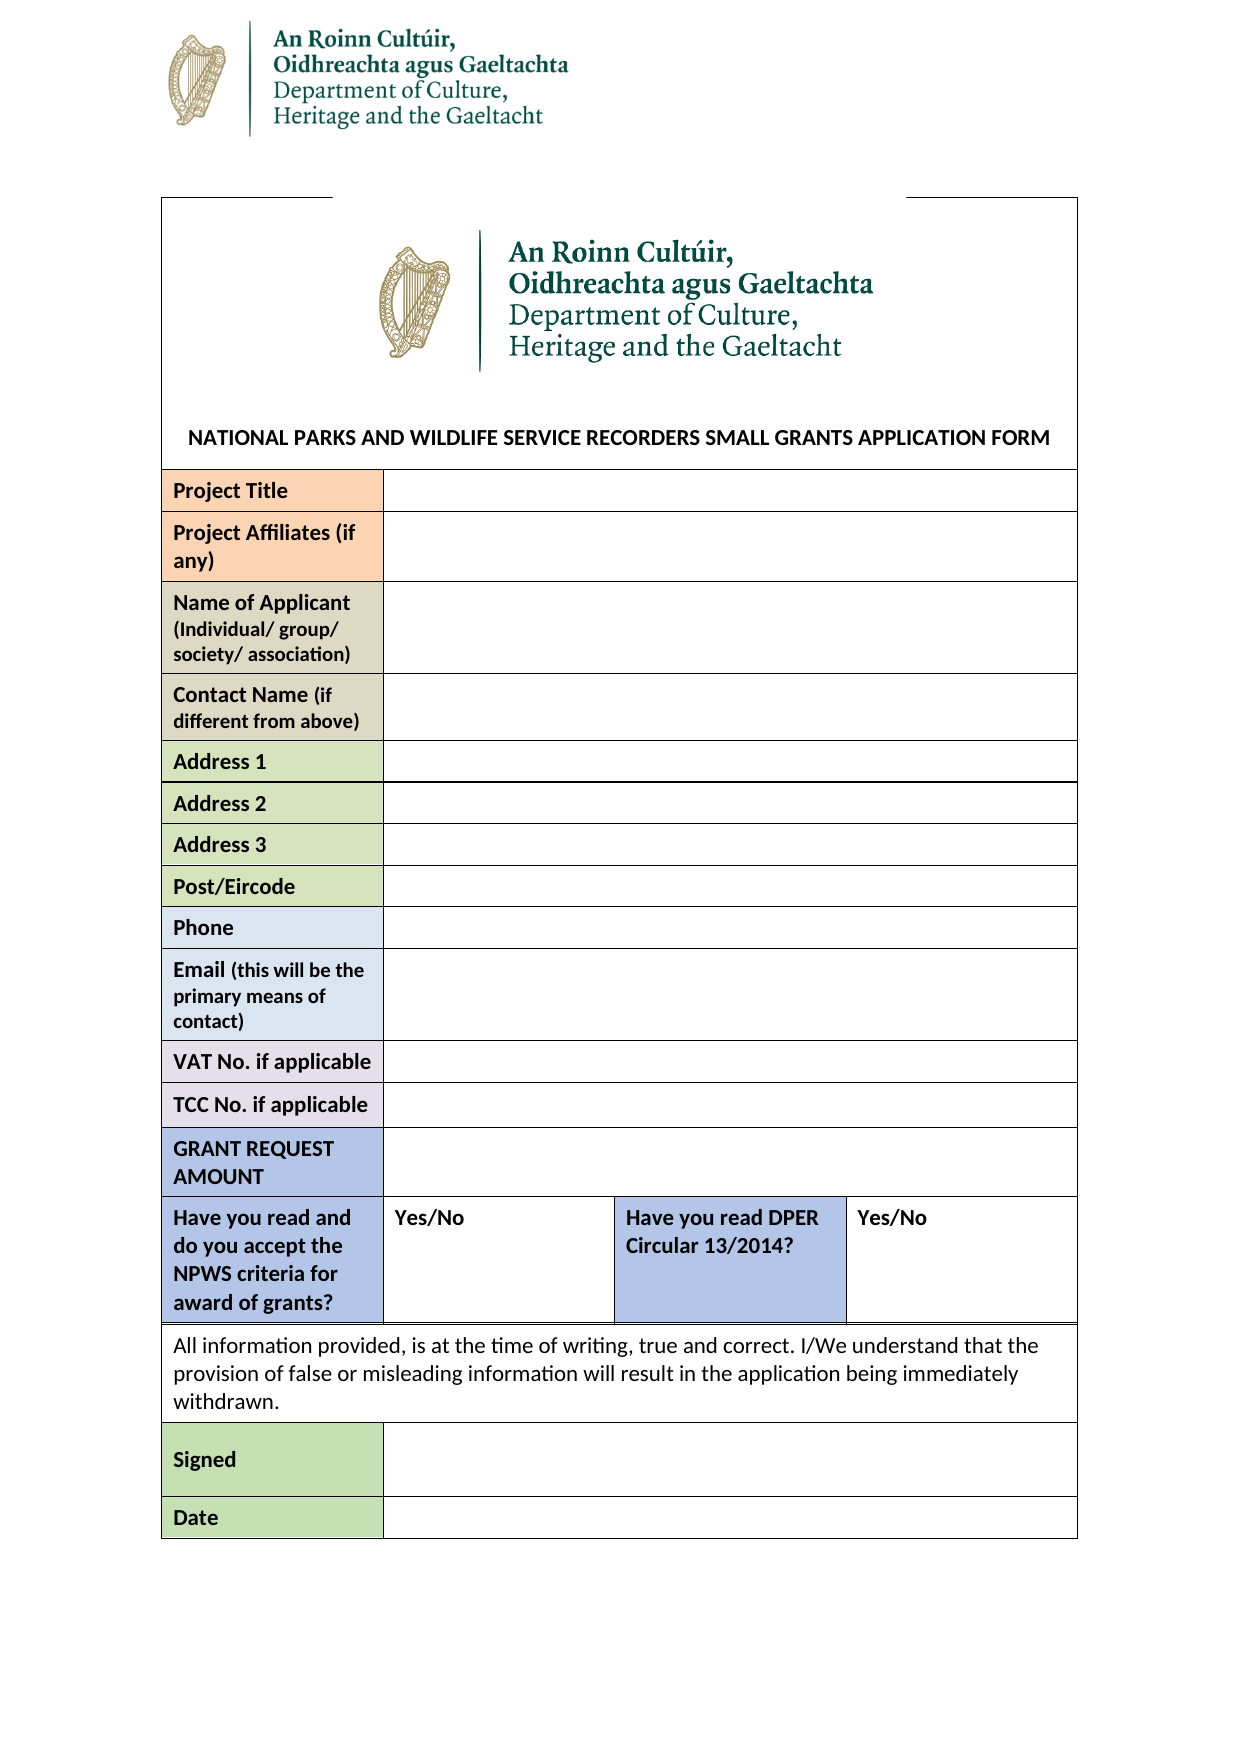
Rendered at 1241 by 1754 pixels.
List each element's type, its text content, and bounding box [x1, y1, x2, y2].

table_cell Address 1 [162, 741, 383, 781]
table_cell Grant request amount [162, 1128, 383, 1196]
table_cell [384, 1041, 1077, 1082]
table_header NATIONAL PARKS AND WILDLIFE SERVICE RECORDERS SMALL GRANTS APPLICATION FORM [162, 198, 1077, 469]
table_cell Project Title [162, 470, 383, 511]
table_cell [384, 470, 1077, 511]
table_cell Yes/No [847, 1197, 1077, 1322]
table_cell Email (this will be the primary means of contact) [162, 949, 383, 1040]
table_cell Project Affiliates (if any) [162, 512, 383, 581]
table_cell Address 2 [162, 783, 383, 823]
table_cell [384, 907, 1077, 948]
table_cell TCC No. if applicable [162, 1083, 383, 1127]
table_cell Name of Applicant (Individual/ group/ society/ association) [162, 582, 383, 673]
table_cell All information provided, is at the time of writing, true and correct. I/We understand that the provision of false or misleading information will result in the application being immediately withdrawn. [162, 1325, 1077, 1422]
table_cell [384, 1497, 1077, 1537]
table_cell Phone [162, 907, 383, 948]
table_cell Have you read and do you accept the NPWS criteria for award of grants? [162, 1197, 383, 1322]
table_cell Signed [162, 1423, 383, 1496]
picture [332, 197, 907, 404]
table_cell Have you read DPER Circular 13/2014? [615, 1197, 846, 1322]
table_cell [384, 824, 1077, 864]
table_cell [384, 949, 1077, 1040]
table_cell [384, 1423, 1077, 1496]
table_cell [384, 1128, 1077, 1196]
table_cell Contact Name (if different from above) [162, 674, 383, 740]
table_cell [384, 674, 1077, 740]
picture [130, 0, 596, 163]
table_cell Yes/No [384, 1197, 614, 1322]
table_cell [384, 783, 1077, 823]
table_cell Post/Eircode [162, 866, 383, 906]
table_cell Date [162, 1497, 383, 1537]
table_cell [384, 741, 1077, 781]
table_cell [384, 1083, 1077, 1127]
table_cell Address 3 [162, 824, 383, 864]
table_cell [384, 512, 1077, 581]
table_cell VAT No. if applicable [162, 1041, 383, 1082]
table_cell [384, 582, 1077, 673]
table_cell [384, 866, 1077, 906]
